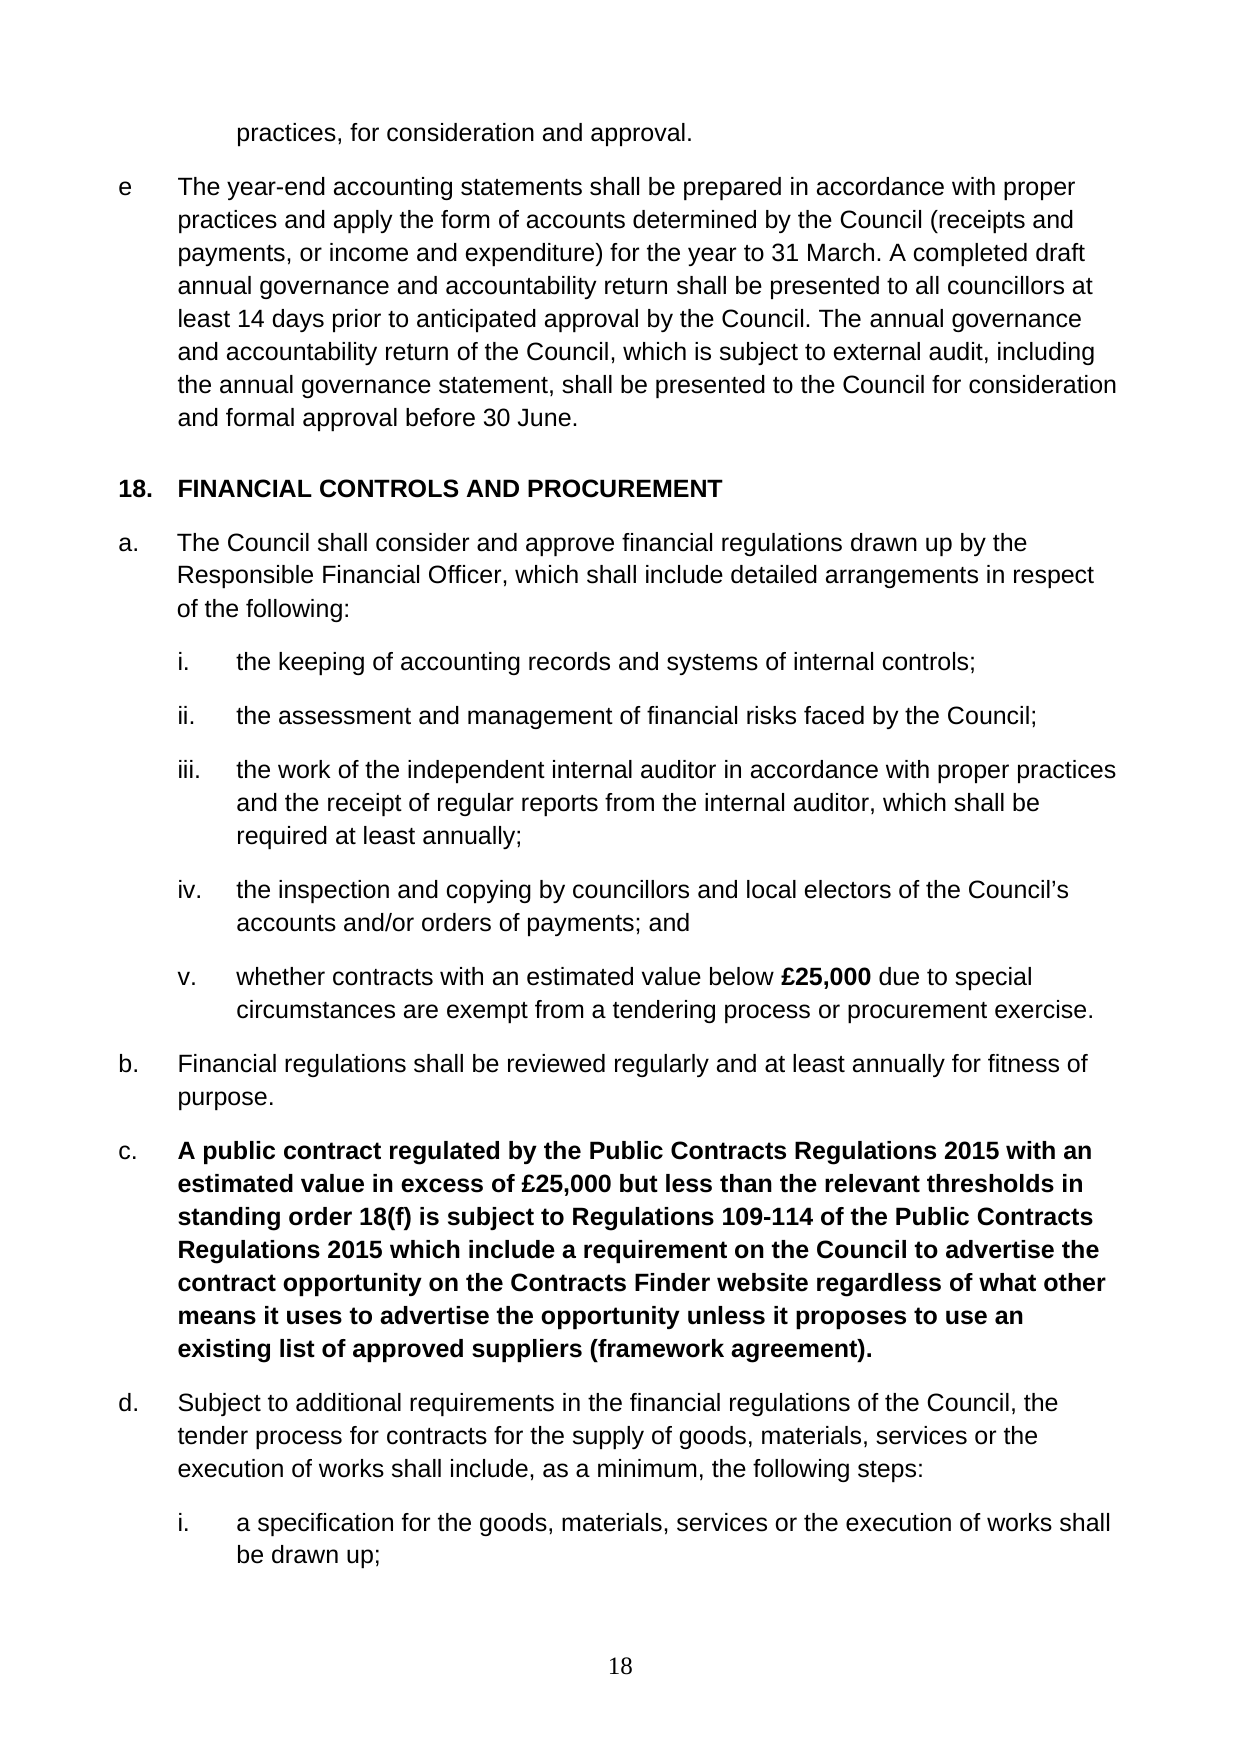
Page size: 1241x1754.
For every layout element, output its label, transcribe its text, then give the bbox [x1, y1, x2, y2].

list a specification for the goods, materials, services or the execution of works shall be drawn up; [177, 1507, 1122, 1569]
list the keeping of accounting records and systems of internal controls; [177, 647, 1122, 676]
list A public contract regulated by the Public Contracts Regulations 2015 with an estimated value in excess of £25,000 but less than the relevant thresholds in standing order 18(f) is subject to Regulations 109-114 of the Public Contracts Regulations 2015 which include a requirement on the Council to advertise the contract opportunity on the Contracts Finder website regardless of what other means it uses to advertise the opportunity unless it proposes to use an existing list of approved suppliers (framework agreement). [118, 1136, 1122, 1362]
list Subject to additional requirements in the financial regulations of the Council, the tender process for contracts for the supply of goods, materials, services or the execution of works shall include, as a minimum, the following steps: [118, 1388, 1122, 1482]
list the work of the independent internal auditor in accordance with proper practices and the receipt of regular reports from the internal auditor, which shall be required at least annually; [177, 755, 1122, 850]
list whether contracts with an estimated value below £25,000 due to special circumstances are exempt from a tendering process or procurement exercise. [177, 962, 1122, 1024]
subtitle FINANCIAL CONTROLS AND PROCUREMENT [118, 474, 1122, 502]
list The year-end accounting statements shall be prepared in accordance with proper practices and apply the form of accounts determined by the Council (receipts and payments, or income and expenditure) for the year to 31 March. A completed draft annual governance and accountability return shall be presented to all councillors at least 14 days prior to anticipated approval by the Council. The annual governance and accountability return of the Council, which is subject to external audit, including the annual governance statement, shall be presented to the Council for consideration and formal approval before 30 June. [118, 172, 1122, 432]
list Financial regulations shall be reviewed regularly and at least annually for fitness of purpose. [118, 1049, 1122, 1111]
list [177, 118, 1122, 147]
list the assessment and management of financial risks faced by the Council; [177, 701, 1122, 730]
list the inspection and copying by councillors and local electors of the Council’s accounts and/or orders of payments; and [177, 875, 1122, 937]
list The Council shall consider and approve financial regulations drawn up by the Responsible Financial Officer, which shall include detailed arrangements in respect of the following: [118, 527, 1122, 622]
